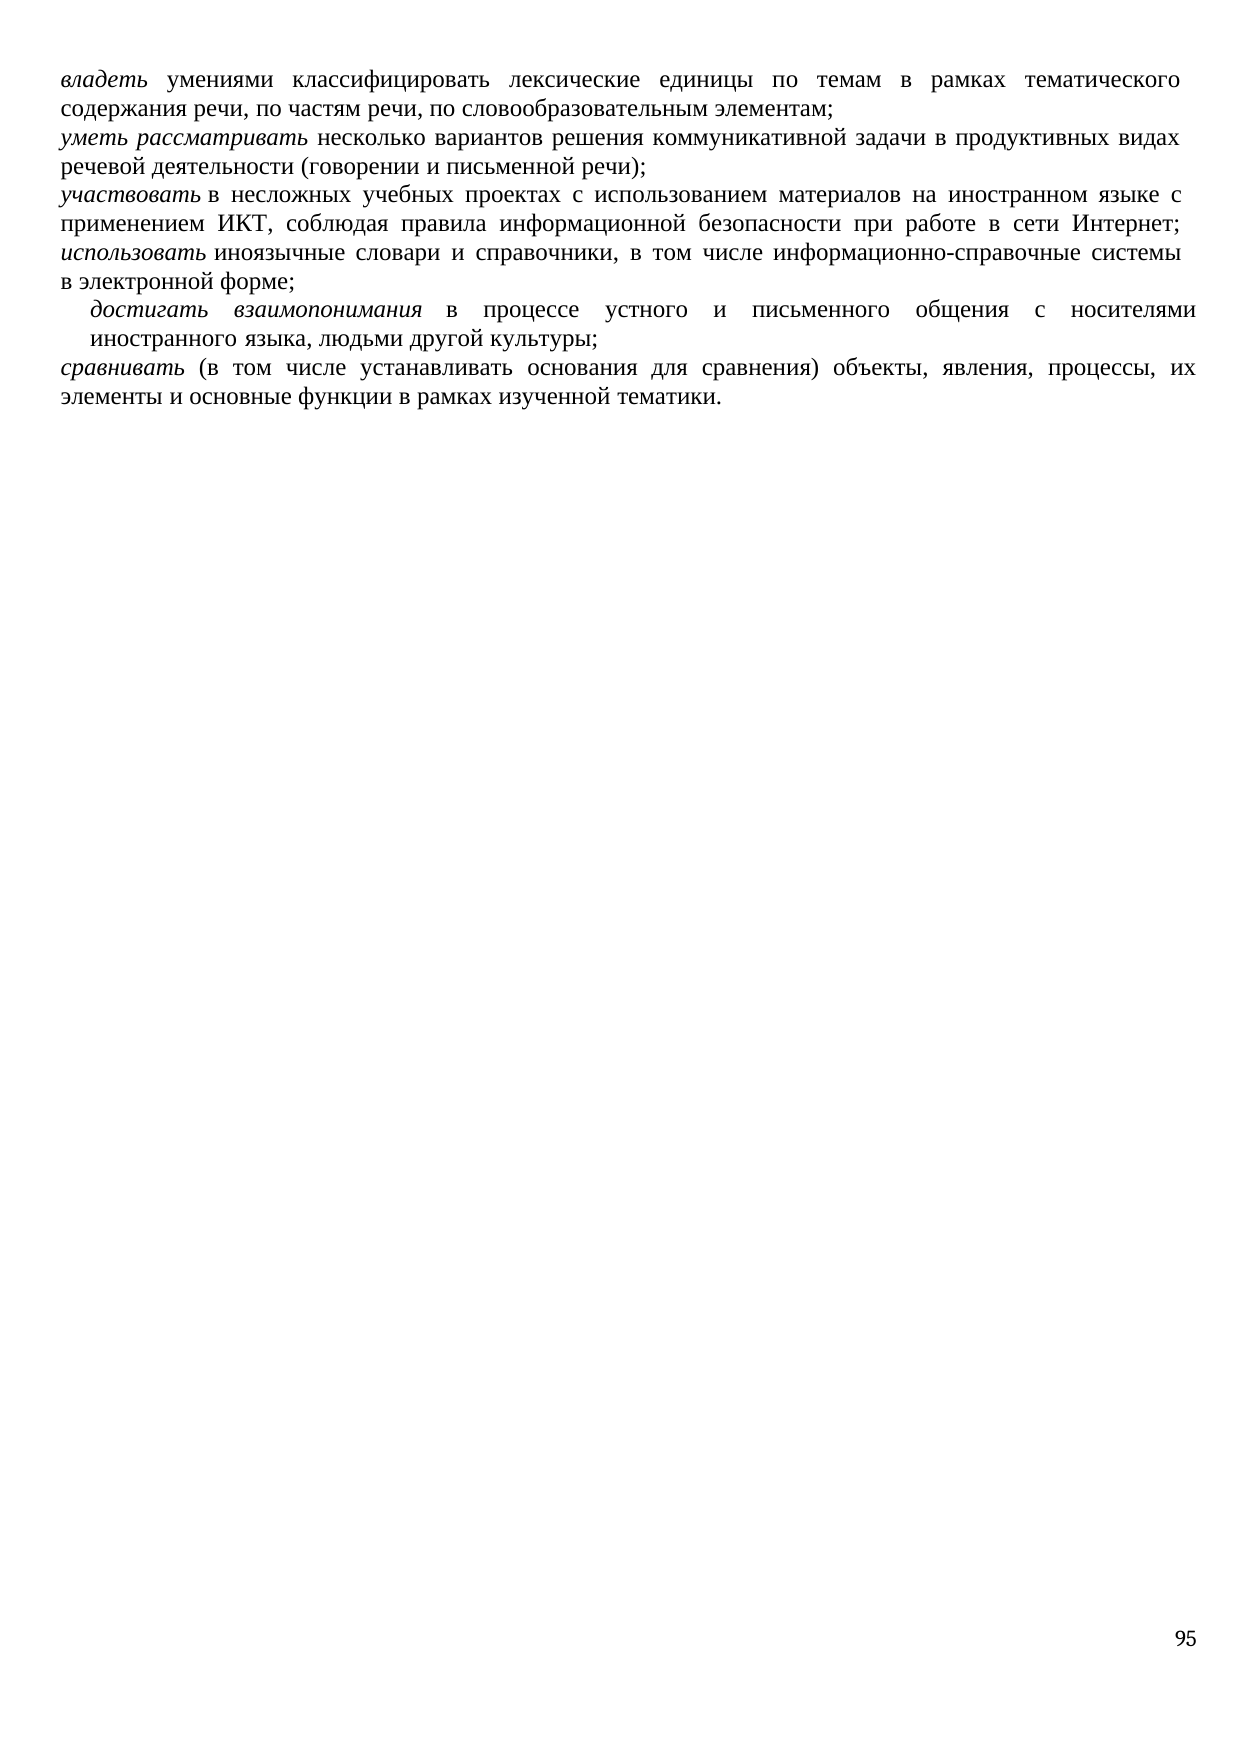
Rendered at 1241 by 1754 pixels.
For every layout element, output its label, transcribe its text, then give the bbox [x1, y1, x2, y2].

text участвовать в несложных учебных проектах с использованием материалов на иностранном языке с применением ИКТ, соблюдая правила информационной безопасности при работе в сети Интернет; использовать иноязычные словари и справочники, в том числе информационно-справочные системы в электронной форме; [60, 179, 1182, 294]
text уметь рассматривать несколько вариантов решения коммуникативной задачи в продуктивных видах речевой деятельности (говорении и письменной речи); [60, 122, 1181, 179]
text владеть умениями классифицировать лексические единицы по темам в рамках тематического содержания речи, по частям речи, по словообразовательным элементам; [60, 64, 1181, 122]
text достигать взаимопонимания в процессе устного и письменного общения с носителями иностранного языка, людьми другой культуры; [90, 294, 1196, 352]
text сравнивать (в том числе устанавливать основания для сравнения) объекты, явления, процессы, их элементы и основные функции в рамках изученной тематики. [60, 352, 1196, 409]
